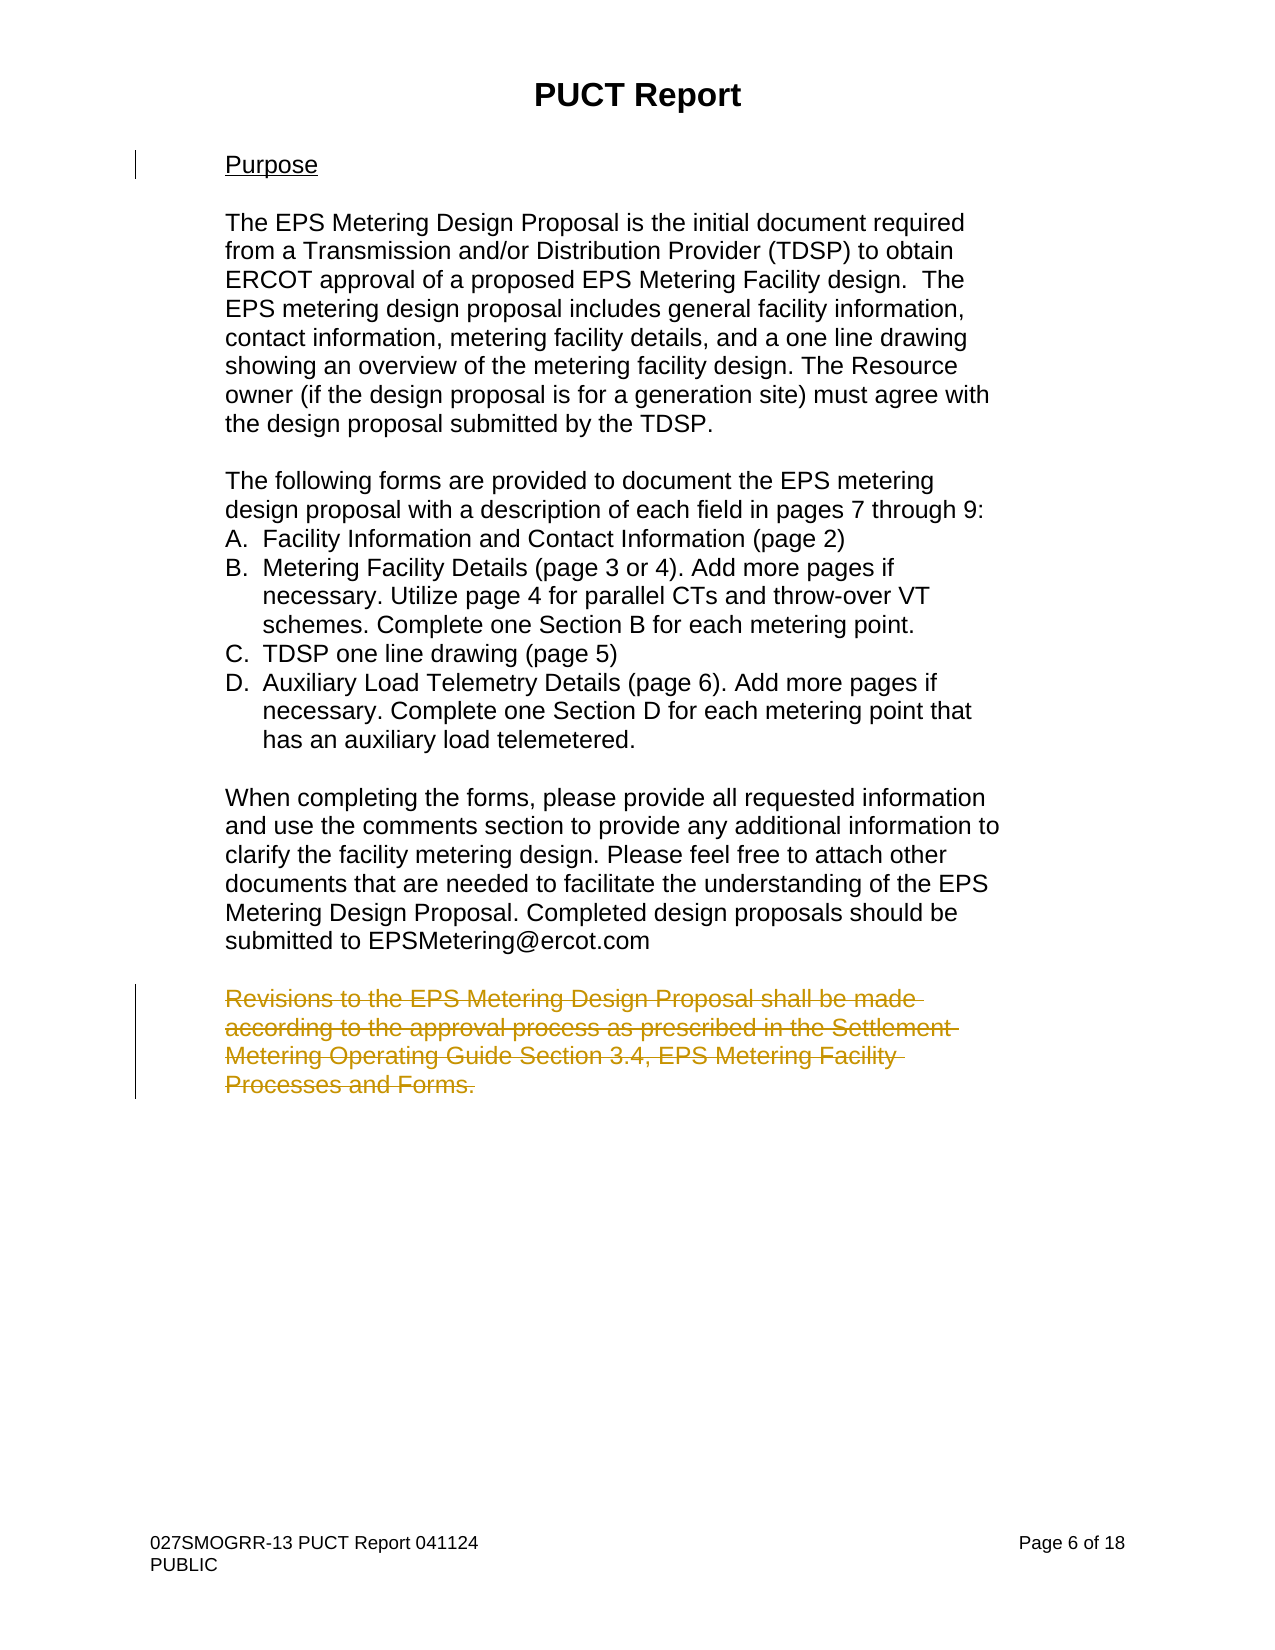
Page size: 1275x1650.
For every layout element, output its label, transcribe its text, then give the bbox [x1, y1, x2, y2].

text A. Facility Information and Contact Information (page 2) [225, 524, 1012, 552]
list TDSP one line drawing (page 5) [225, 639, 1012, 667]
text The EPS Metering Design Proposal is the initial document required from a Transmission and/or Distribution Provider (TDSP) to obtain ERCOT approval of a proposed EPS Metering Facility design. The EPS metering design proposal includes general facility information, contact information, metering facility details, and a one line drawing showing an overview of the metering facility design. The Resource owner (if the design proposal is for a generation site) must agree with the design proposal submitted by the TDSP. [225, 207, 1012, 437]
text The following forms are provided to document the EPS metering design proposal with a description of each field in pages 7 through 9: [225, 466, 1012, 524]
text Purpose [150, 150, 1012, 179]
list Metering Facility Details (page 3 or 4). Add more pages if necessary. Utilize page 4 for parallel CTs and throw-over VT schemes. Complete one Section B for each metering point. [225, 552, 1012, 639]
text When completing the forms, please provide all requested information and use the comments section to provide any additional information to clarify the facility metering design. Please feel free to attach other documents that are needed to facilitate the understanding of the EPS Metering Design Proposal. Completed design proposals should be submitted to EPSMetering@ercot.com [225, 782, 1012, 955]
list Auxiliary Load Telemetry Details (page 6). Add more pages if necessary. Complete one Section D for each metering point that has an auxiliary load telemetered. [225, 667, 1012, 754]
